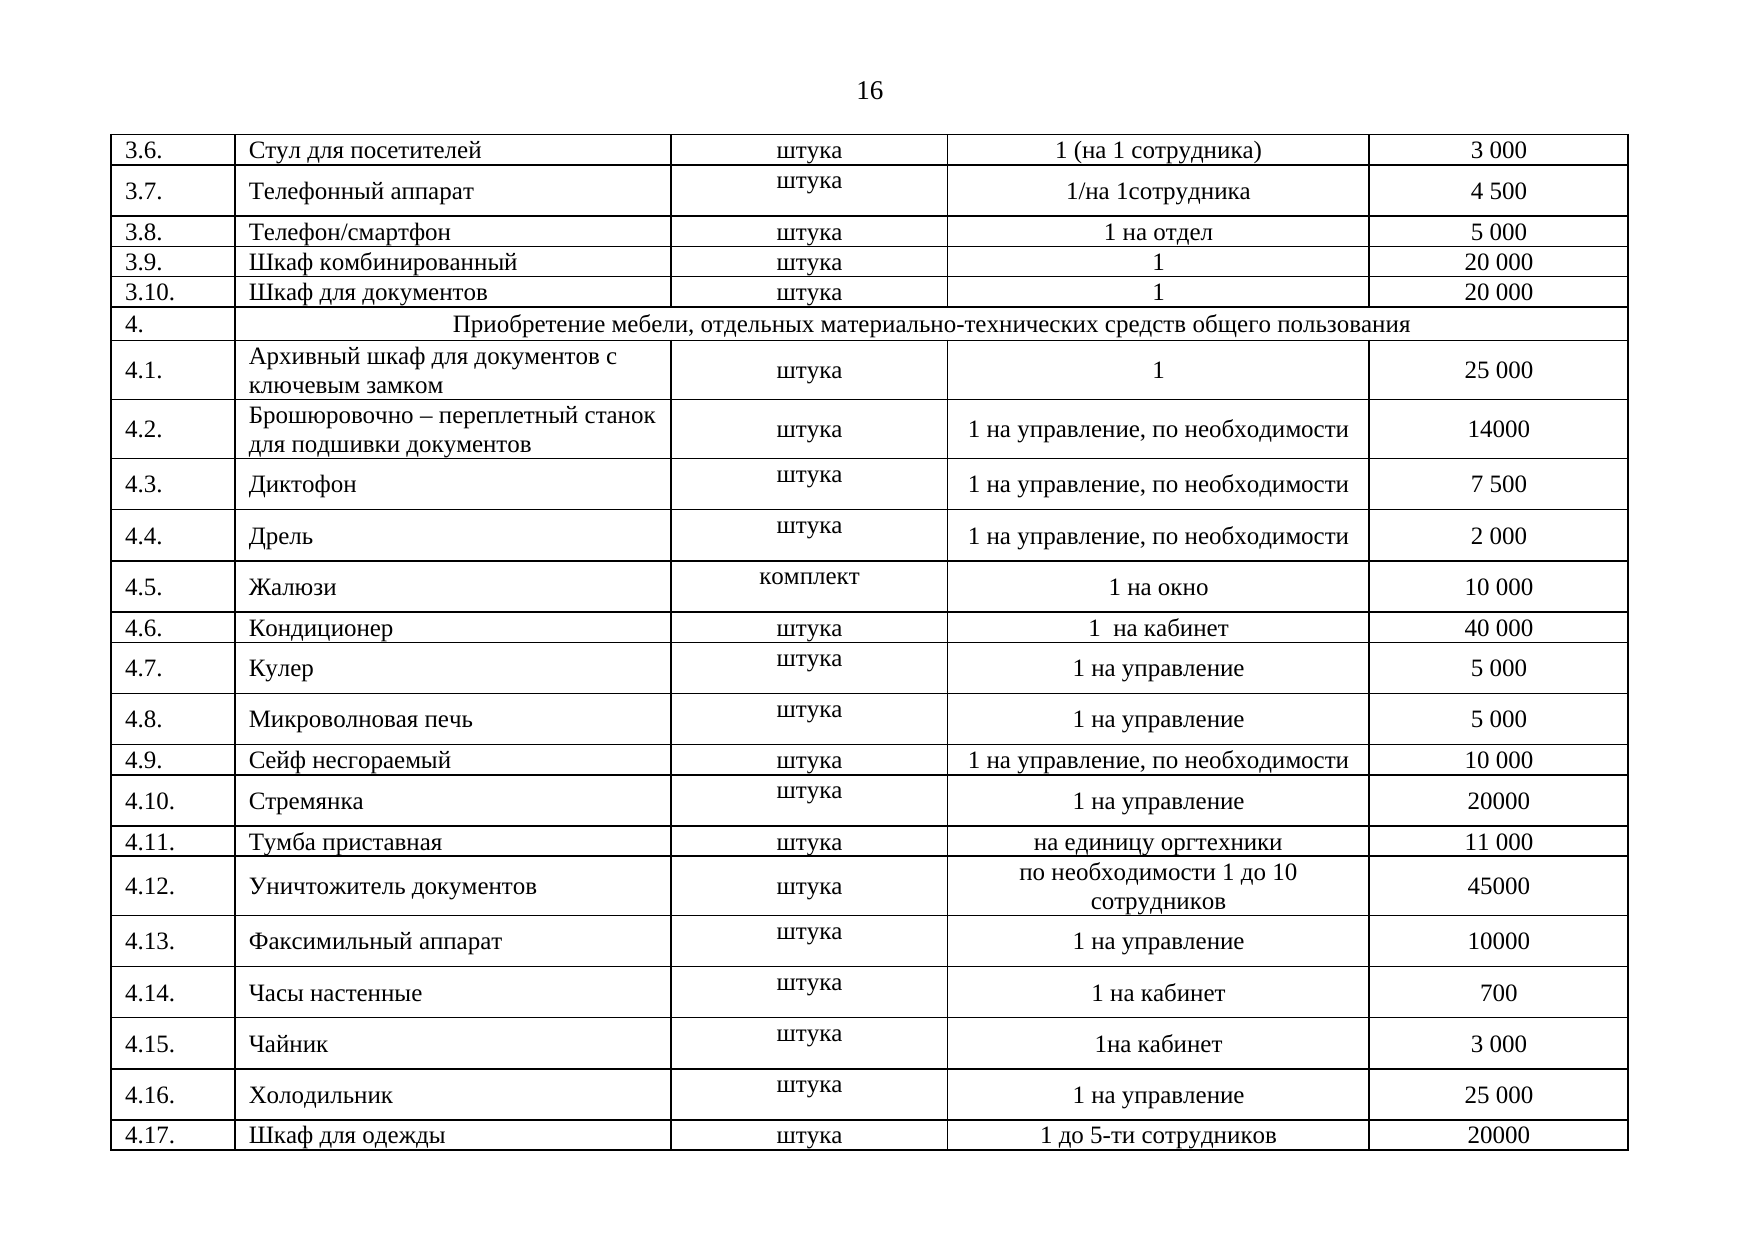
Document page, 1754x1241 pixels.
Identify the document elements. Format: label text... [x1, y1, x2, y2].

table_cell штука [672, 166, 947, 215]
table_cell 4.6. [112, 613, 234, 641]
table_cell 1 на управление [948, 1070, 1368, 1119]
table_cell штука [672, 643, 947, 692]
table_cell штука [672, 916, 947, 966]
table_cell Диктофон [236, 459, 670, 509]
table_cell 1 на кабинет [948, 967, 1368, 1017]
table_cell Стул для посетителей [236, 135, 670, 164]
table_cell Кондиционер [236, 613, 670, 641]
table_cell Факсимильный аппарат [236, 916, 670, 966]
table_cell 5 000 [1370, 643, 1627, 692]
table_cell штука [672, 745, 947, 774]
table_cell 3.6. [112, 135, 234, 164]
table_cell 1/на 1сотрудника [948, 166, 1368, 215]
table_cell 1 на окно [948, 562, 1368, 611]
table_cell 4.16. [112, 1070, 234, 1119]
table_cell комплект [672, 562, 947, 611]
table_cell штука [672, 459, 947, 509]
table_cell 1на кабинет [948, 1018, 1368, 1068]
table_cell 4 500 [1370, 166, 1627, 215]
table_cell 40 000 [1370, 613, 1627, 641]
table_cell 3 000 [1370, 1018, 1627, 1068]
table_cell 4.1. [112, 341, 234, 398]
table_cell 1 на управление, по необходимости [948, 745, 1368, 774]
table_cell на единицу оргтехники [948, 827, 1368, 855]
table_cell 1 [948, 277, 1368, 306]
table_cell 1 (на 1 сотрудника) [948, 135, 1368, 164]
table_cell 1 на отдел [948, 217, 1368, 246]
table_cell 1 на управление, по необходимости [948, 459, 1368, 509]
table_cell 4.2. [112, 400, 234, 458]
table_cell 4.14. [112, 967, 234, 1017]
table_cell Уничтожитель документов [236, 857, 670, 914]
table_cell штука [672, 217, 947, 246]
table_cell Сейф несгораемый [236, 745, 670, 774]
table_cell 5 000 [1370, 694, 1627, 744]
table_cell Чайник [236, 1018, 670, 1068]
table_cell 1 на управление [948, 776, 1368, 825]
table_cell Брошюровочно – переплетный станок для подшивки документов [236, 400, 670, 458]
table_cell 2 000 [1370, 510, 1627, 560]
table_cell 45000 [1370, 857, 1627, 914]
table_cell Шкаф для одежды [236, 1121, 670, 1149]
table_cell 1 до 5-ти сотрудников [948, 1121, 1368, 1149]
table_cell 1 на кабинет [948, 613, 1368, 641]
table_cell Стремянка [236, 776, 670, 825]
table_cell 4.11. [112, 827, 234, 855]
table_cell Архивный шкаф для документов с ключевым замком [236, 341, 670, 398]
table_cell Жалюзи [236, 562, 670, 611]
table_cell 4.17. [112, 1121, 234, 1149]
table_cell 25 000 [1370, 341, 1627, 398]
table_cell 20 000 [1370, 247, 1627, 276]
table_cell 4.12. [112, 857, 234, 914]
table_cell штука [672, 613, 947, 641]
table_cell 1 на управление [948, 643, 1368, 692]
table_cell штука [672, 776, 947, 825]
table_cell штука [672, 1018, 947, 1068]
table_cell штука [672, 1070, 947, 1119]
table_cell 4.8. [112, 694, 234, 744]
table_cell 3.8. [112, 217, 234, 246]
table_cell 1 [948, 247, 1368, 276]
table_cell 10 000 [1370, 562, 1627, 611]
table_cell штука [672, 967, 947, 1017]
table_cell штука [672, 400, 947, 458]
table_cell Шкаф комбинированный [236, 247, 670, 276]
table_cell 700 [1370, 967, 1627, 1017]
table_cell штука [672, 277, 947, 306]
table_cell Кулер [236, 643, 670, 692]
table_cell 4.15. [112, 1018, 234, 1068]
table_cell Шкаф для документов [236, 277, 670, 306]
table_cell 10 000 [1370, 745, 1627, 774]
table_cell 20 000 [1370, 277, 1627, 306]
table_cell штука [672, 857, 947, 914]
table_cell 1 [948, 341, 1368, 398]
table_cell 1 на управление, по необходимости [948, 400, 1368, 458]
table_cell штука [672, 827, 947, 855]
table_cell по необходимости 1 до 10 сотрудников [948, 857, 1368, 914]
table_cell штука [672, 135, 947, 164]
table_cell Микроволновая печь [236, 694, 670, 744]
table_cell 3.9. [112, 247, 234, 276]
table_cell штука [672, 1121, 947, 1149]
table_cell штука [672, 694, 947, 744]
table_cell 3 000 [1370, 135, 1627, 164]
table_cell штука [672, 341, 947, 398]
table_cell 1 на управление, по необходимости [948, 510, 1368, 560]
table_cell 1 на управление [948, 694, 1368, 744]
table_cell Холодильник [236, 1070, 670, 1119]
table_cell 1 на управление [948, 916, 1368, 966]
table_cell 4.9. [112, 745, 234, 774]
table_cell Телефонный аппарат [236, 166, 670, 215]
table_cell 5 000 [1370, 217, 1627, 246]
table_cell штука [672, 247, 947, 276]
table_cell 4.4. [112, 510, 234, 560]
table_cell Приобретение мебели, отдельных материально-технических средств общего пользования [236, 308, 1627, 339]
table_cell 7 500 [1370, 459, 1627, 509]
table_cell Телефон/смартфон [236, 217, 670, 246]
table_cell 20000 [1370, 1121, 1627, 1149]
table_cell 4.10. [112, 776, 234, 825]
table_cell Дрель [236, 510, 670, 560]
table_cell 4.7. [112, 643, 234, 692]
table_cell 4.5. [112, 562, 234, 611]
table_cell 11 000 [1370, 827, 1627, 855]
table_cell 3.10. [112, 277, 234, 306]
table_cell 10000 [1370, 916, 1627, 966]
table_cell 14000 [1370, 400, 1627, 458]
table_cell 20000 [1370, 776, 1627, 825]
table_cell 4. [112, 308, 234, 339]
table_cell Тумба приставная [236, 827, 670, 855]
table_cell 4.3. [112, 459, 234, 509]
table_cell 4.13. [112, 916, 234, 966]
table_cell штука [672, 510, 947, 560]
table_cell Часы настенные [236, 967, 670, 1017]
table_cell 3.7. [112, 166, 234, 215]
table_cell 25 000 [1370, 1070, 1627, 1119]
